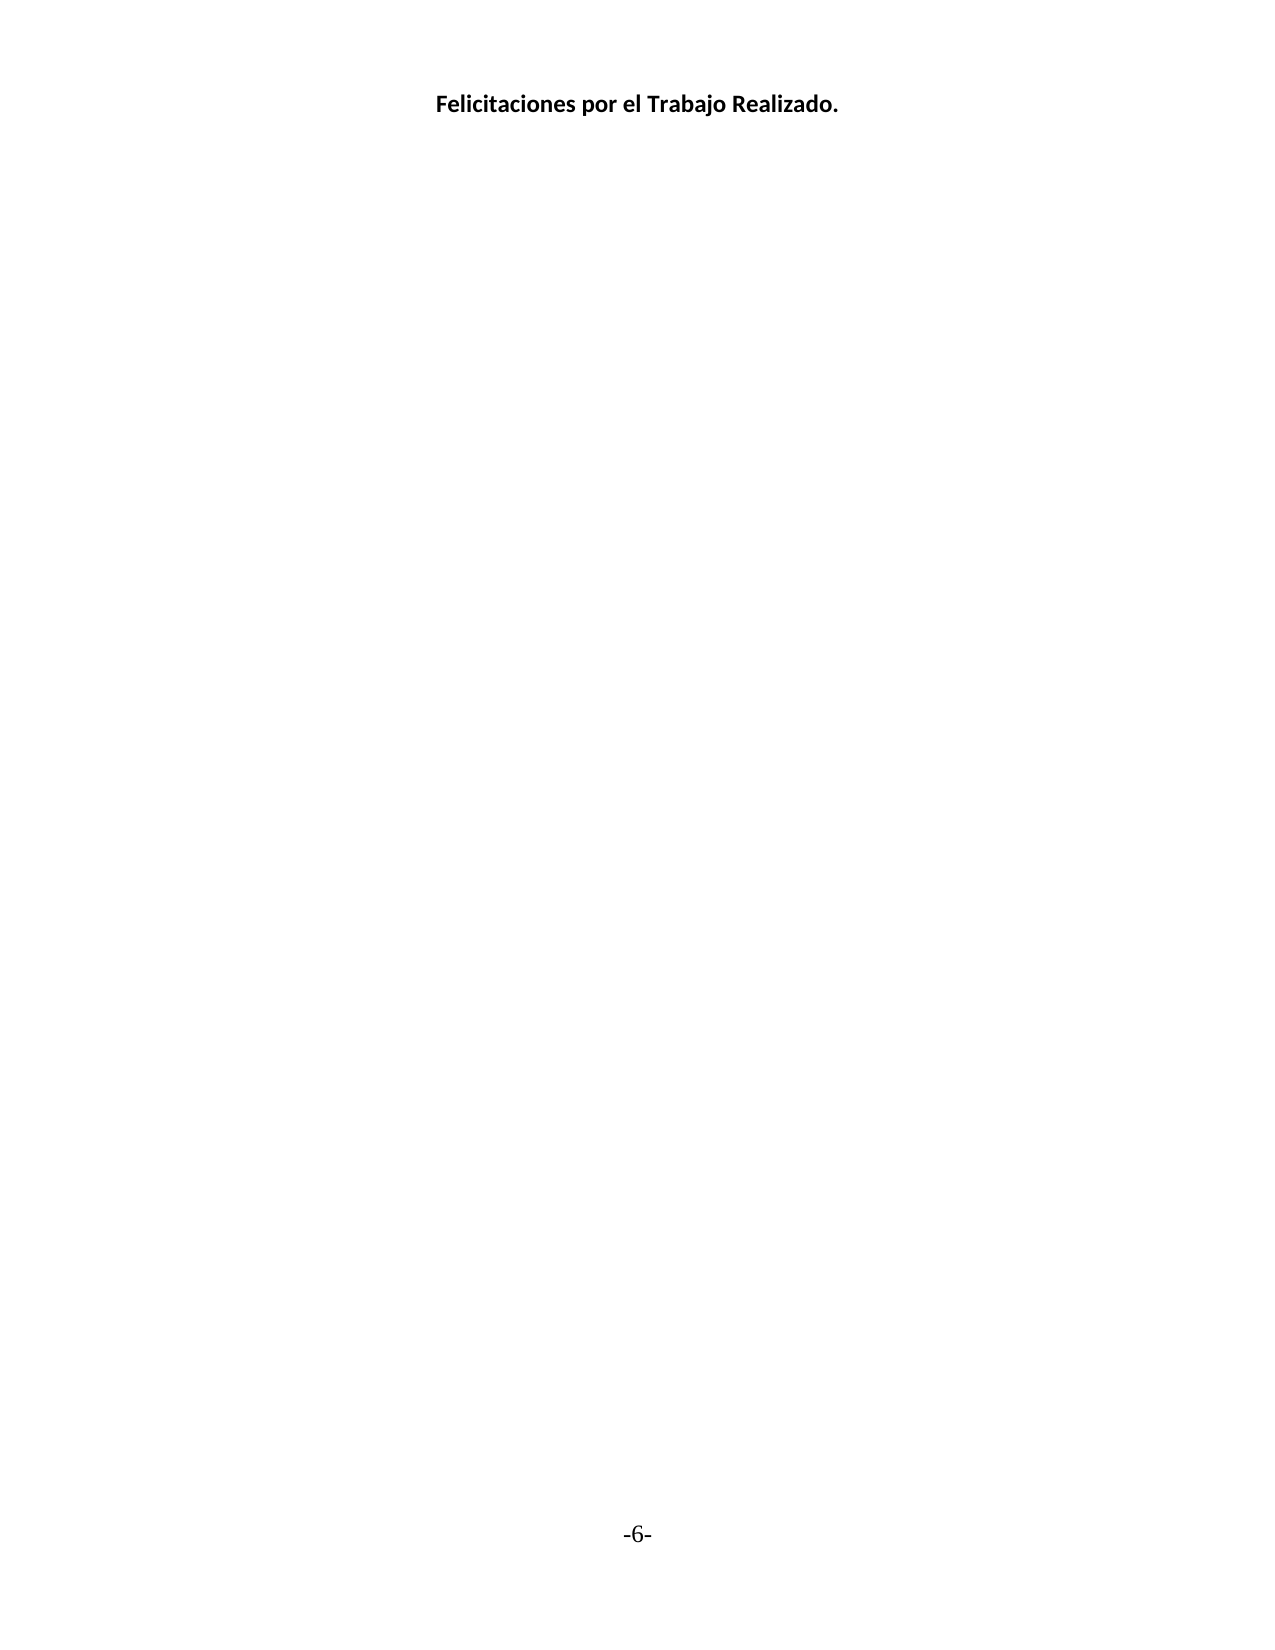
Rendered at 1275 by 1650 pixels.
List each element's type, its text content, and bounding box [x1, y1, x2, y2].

text Felicitaciones por el Trabajo Realizado. [118, 89, 1157, 119]
